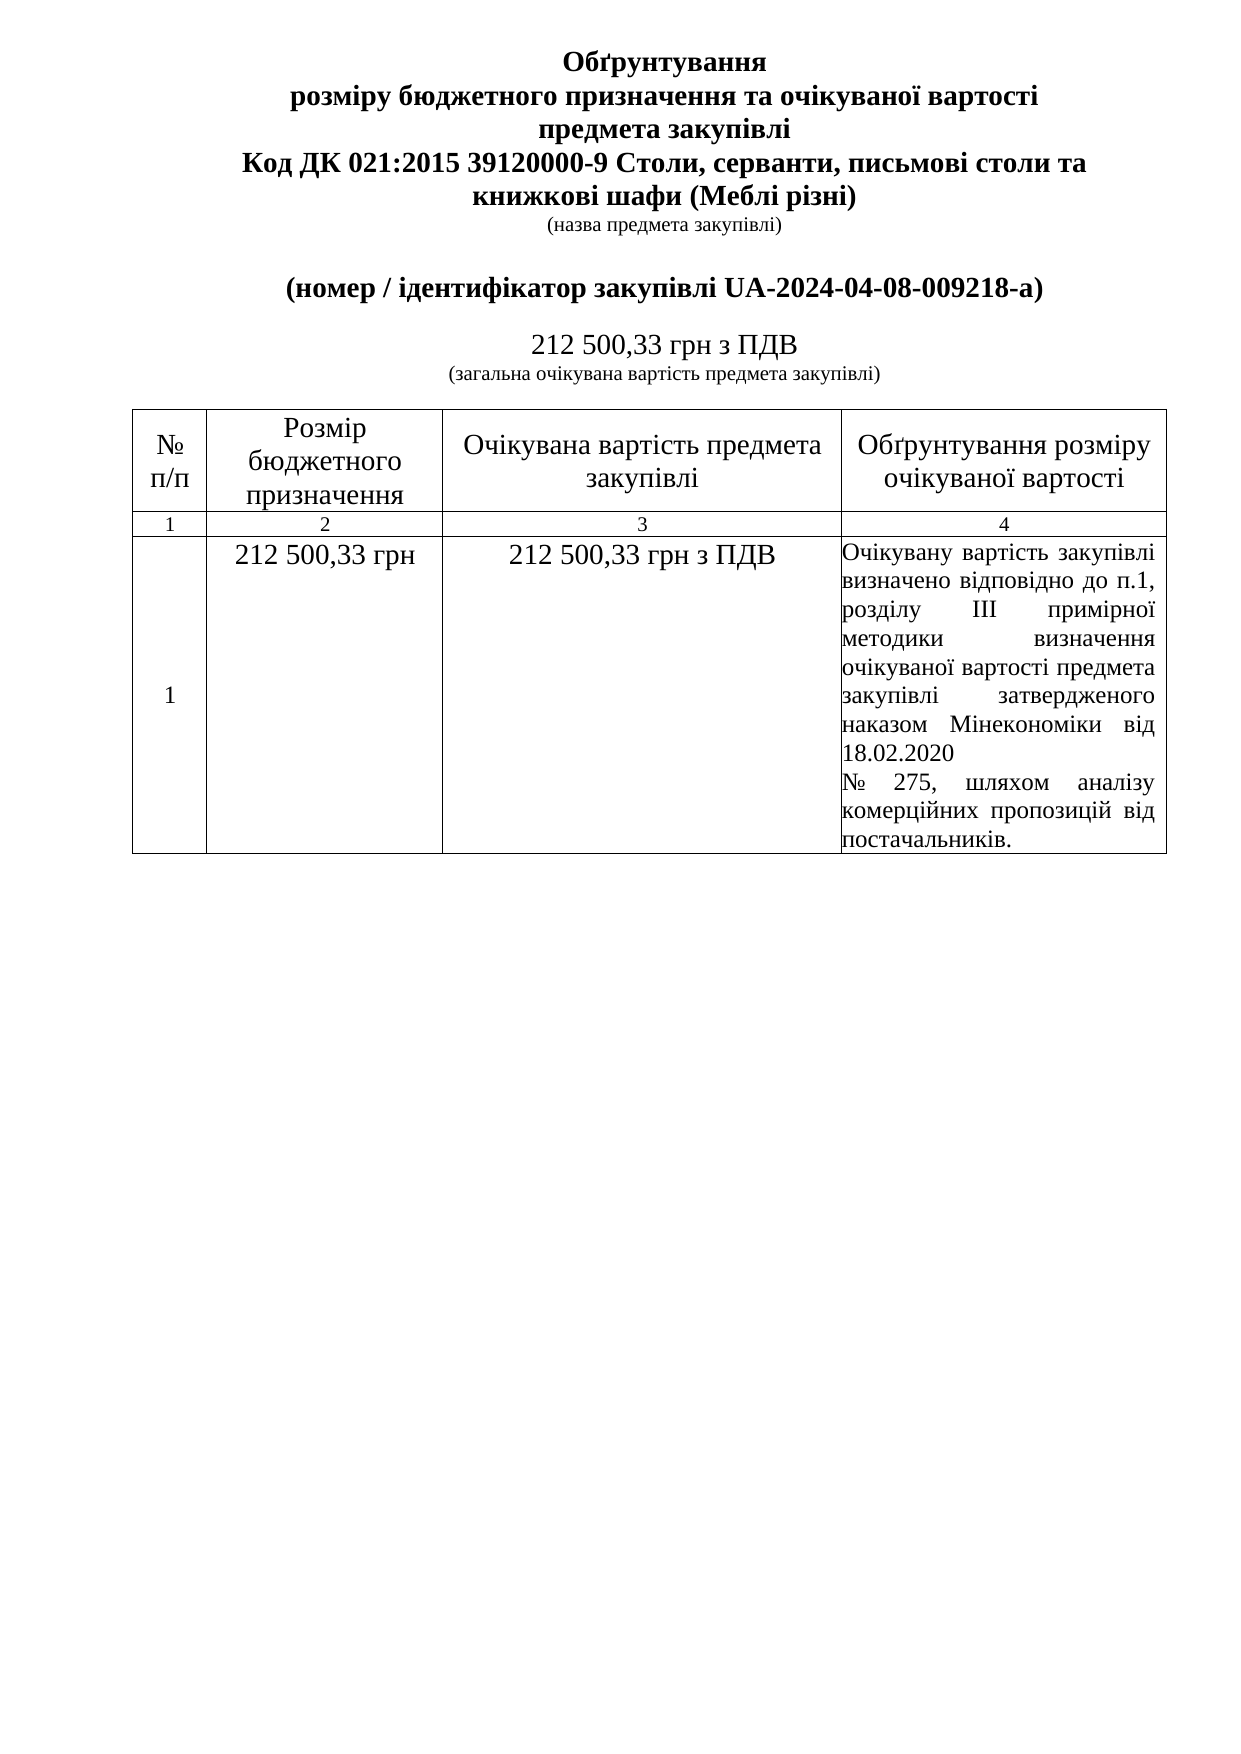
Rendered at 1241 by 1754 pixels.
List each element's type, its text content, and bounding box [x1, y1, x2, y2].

text (назва предмета закупівлі) [177, 212, 1152, 236]
table_cell 212 500,33 грн з ПДВ [443, 537, 841, 853]
table_cell 1 [133, 512, 206, 536]
table_cell Очікувану вартість закупівлі визначено відповідно до п.1, розділу ІІІ примірної методики визначення очікуваної вартості предмета закупівлі затвердженого наказом Мінекономіки від 18.02.2020 № 275, шляхом аналізу комерційних пропозицій від постачальників. [842, 537, 1166, 853]
table_cell 212 500,33 грн [207, 537, 442, 853]
text предмета закупівлі [177, 111, 1152, 145]
text Обґрунтування [177, 44, 1152, 78]
text 212 500,33 грн з ПДВ [177, 327, 1152, 361]
table_header № п/п [133, 410, 206, 511]
table_header Обґрунтування розміру очікуваної вартості [842, 410, 1166, 511]
text розміру бюджетного призначення та очікуваної вартості [177, 78, 1152, 111]
table_cell 2 [207, 512, 442, 536]
table_cell 4 [842, 512, 1166, 536]
table_header Розмір бюджетного призначення [207, 410, 442, 511]
text (загальна очікувана вартість предмета закупівлі) [177, 361, 1152, 385]
table_cell 1 [133, 537, 206, 853]
table_cell 3 [443, 512, 841, 536]
text (номер / ідентифікатор закупівлі UA-2024-04-08-009218-a) [177, 270, 1152, 303]
table_header Очікувана вартість предмета закупівлі [443, 410, 841, 511]
text Код ДК 021:2015 39120000-9 Столи, серванти, письмові столи та книжкові шафи (Меблі різні) [177, 145, 1152, 212]
